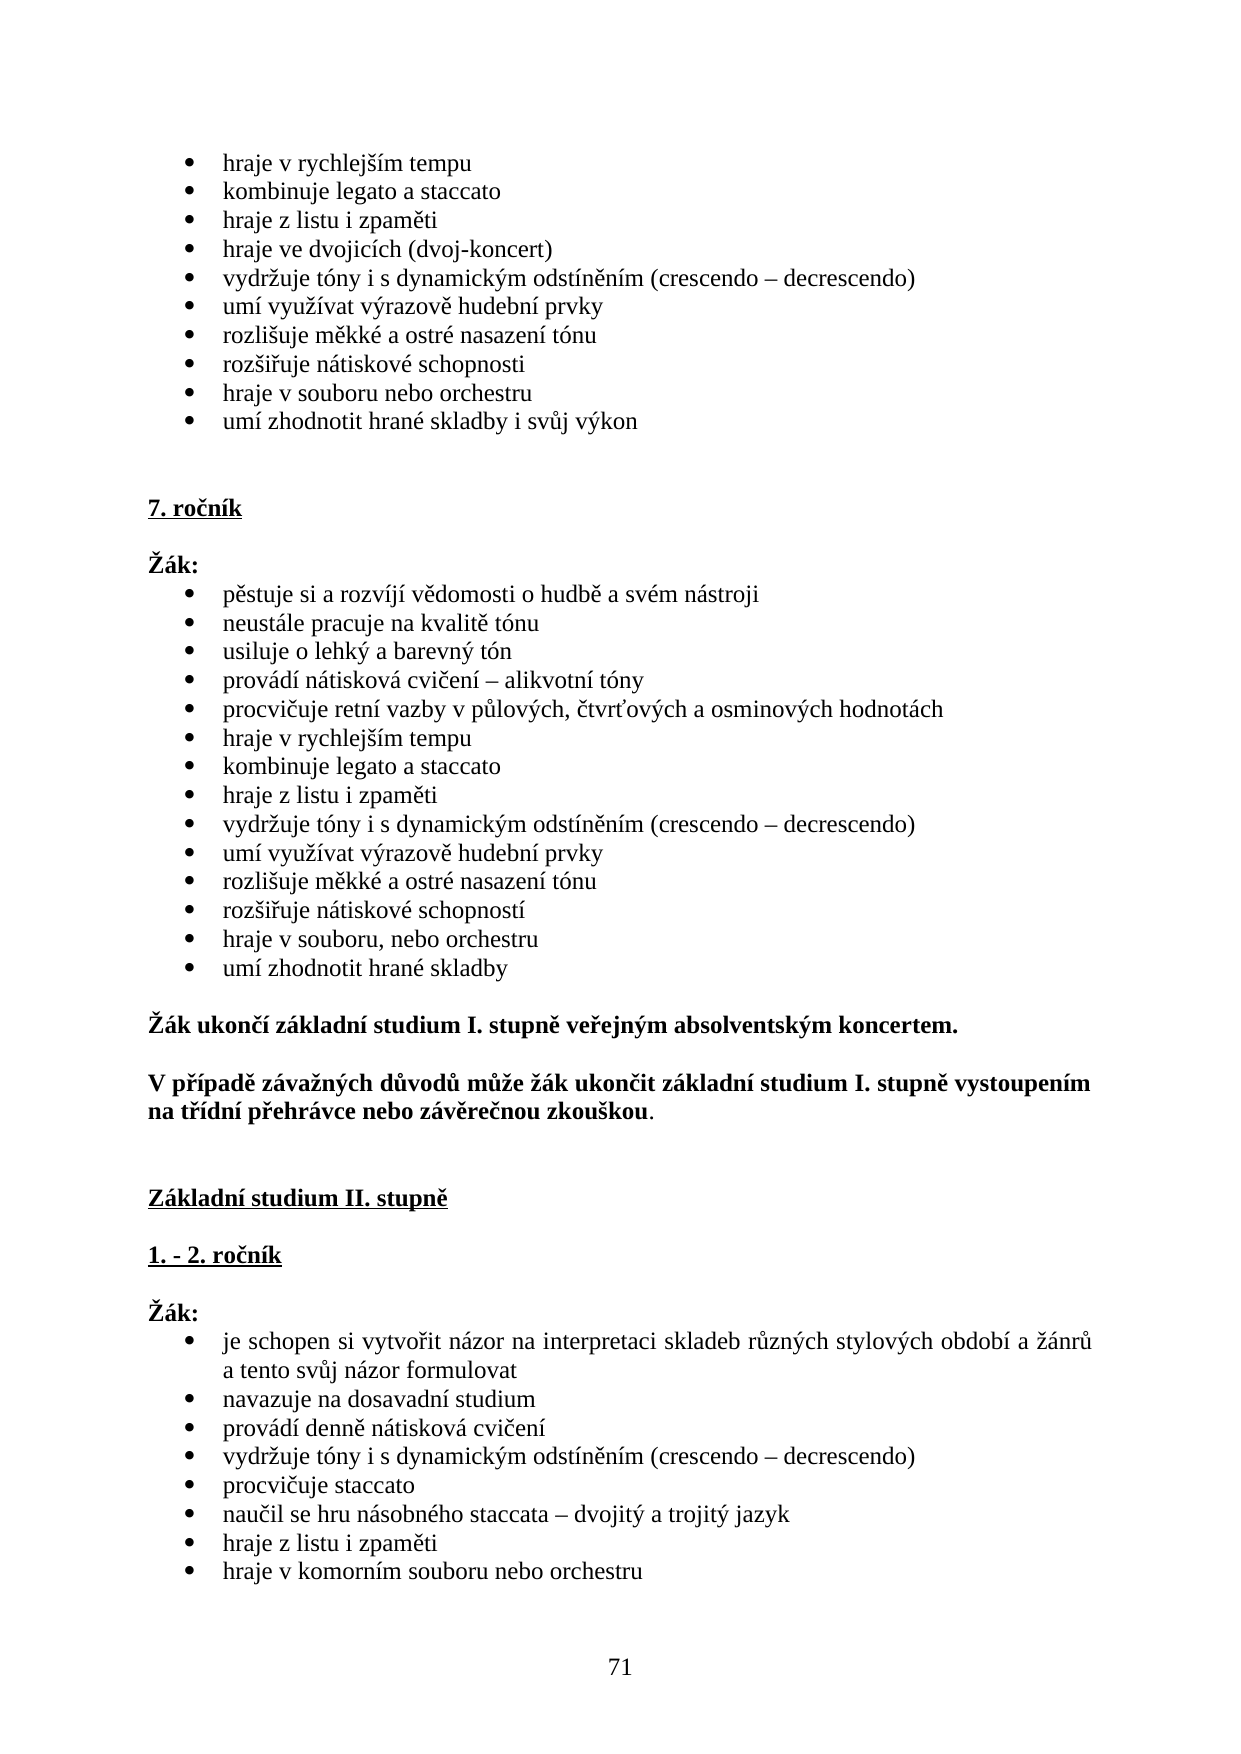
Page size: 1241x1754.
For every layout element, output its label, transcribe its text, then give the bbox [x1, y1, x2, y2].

list provádí denně nátisková cvičení [185, 1413, 1093, 1441]
list rozšiřuje nátiskové schopnosti [185, 349, 1093, 378]
list kombinuje legato a staccato [185, 751, 1093, 780]
list je schopen si vytvořit názor na interpretaci skladeb různých stylových období a žánrů a tento svůj názor formulovat [185, 1326, 1093, 1384]
list rozšiřuje nátiskové schopností [185, 895, 1093, 924]
list umí využívat výrazově hudební prvky [185, 291, 1093, 320]
list procvičuje staccato [185, 1470, 1093, 1499]
list hraje z listu i zpaměti [185, 1528, 1093, 1556]
list hraje v komorním souboru nebo orchestru [185, 1556, 1093, 1585]
list hraje z listu i zpaměti [185, 780, 1093, 809]
list naučil se hru násobného staccata – dvojitý a trojitý jazyk [185, 1499, 1093, 1528]
list kombinuje legato a staccato [185, 176, 1093, 205]
text 7. ročník [148, 493, 1093, 521]
text Žák ukončí základní studium I. stupně veřejným absolventským koncertem. [148, 1010, 1093, 1039]
list neustále pracuje na kvalitě tónu [185, 608, 1093, 636]
list vydržuje tóny i s dynamickým odstíněním (crescendo – decrescendo) [185, 809, 1093, 838]
text 1. - 2. ročník [148, 1240, 1093, 1269]
list hraje v rychlejším tempu [185, 723, 1093, 751]
list hraje v rychlejším tempu [185, 148, 1093, 176]
text Žák: [148, 550, 1093, 579]
list pěstuje si a rozvíjí vědomosti o hudbě a svém nástroji [185, 579, 1093, 608]
list rozlišuje měkké a ostré nasazení tónu [185, 866, 1093, 895]
list vydržuje tóny i s dynamickým odstíněním (crescendo – decrescendo) [185, 263, 1093, 291]
list hraje v souboru nebo orchestru [185, 378, 1093, 406]
text Základní studium II. stupně [148, 1183, 1093, 1211]
list procvičuje retní vazby v půlových, čtvrťových a osminových hodnotách [185, 694, 1093, 723]
list umí zhodnotit hrané skladby i svůj výkon [185, 406, 1093, 435]
text V případě závažných důvodů může žák ukončit základní studium I. stupně vystoupením na třídní přehrávce nebo závěrečnou zkouškou. [148, 1068, 1093, 1125]
list provádí nátisková cvičení – alikvotní tóny [185, 665, 1093, 694]
list rozlišuje měkké a ostré nasazení tónu [185, 320, 1093, 349]
text Žák: [148, 1298, 1093, 1326]
list usiluje o lehký a barevný tón [185, 636, 1093, 665]
list navazuje na dosavadní studium [185, 1384, 1093, 1413]
list umí zhodnotit hrané skladby [185, 953, 1093, 981]
list umí využívat výrazově hudební prvky [185, 838, 1093, 866]
list vydržuje tóny i s dynamickým odstíněním (crescendo – decrescendo) [185, 1441, 1093, 1470]
list hraje z listu i zpaměti [185, 205, 1093, 234]
list hraje v souboru, nebo orchestru [185, 924, 1093, 953]
list hraje ve dvojicích (dvoj-koncert) [185, 234, 1093, 263]
